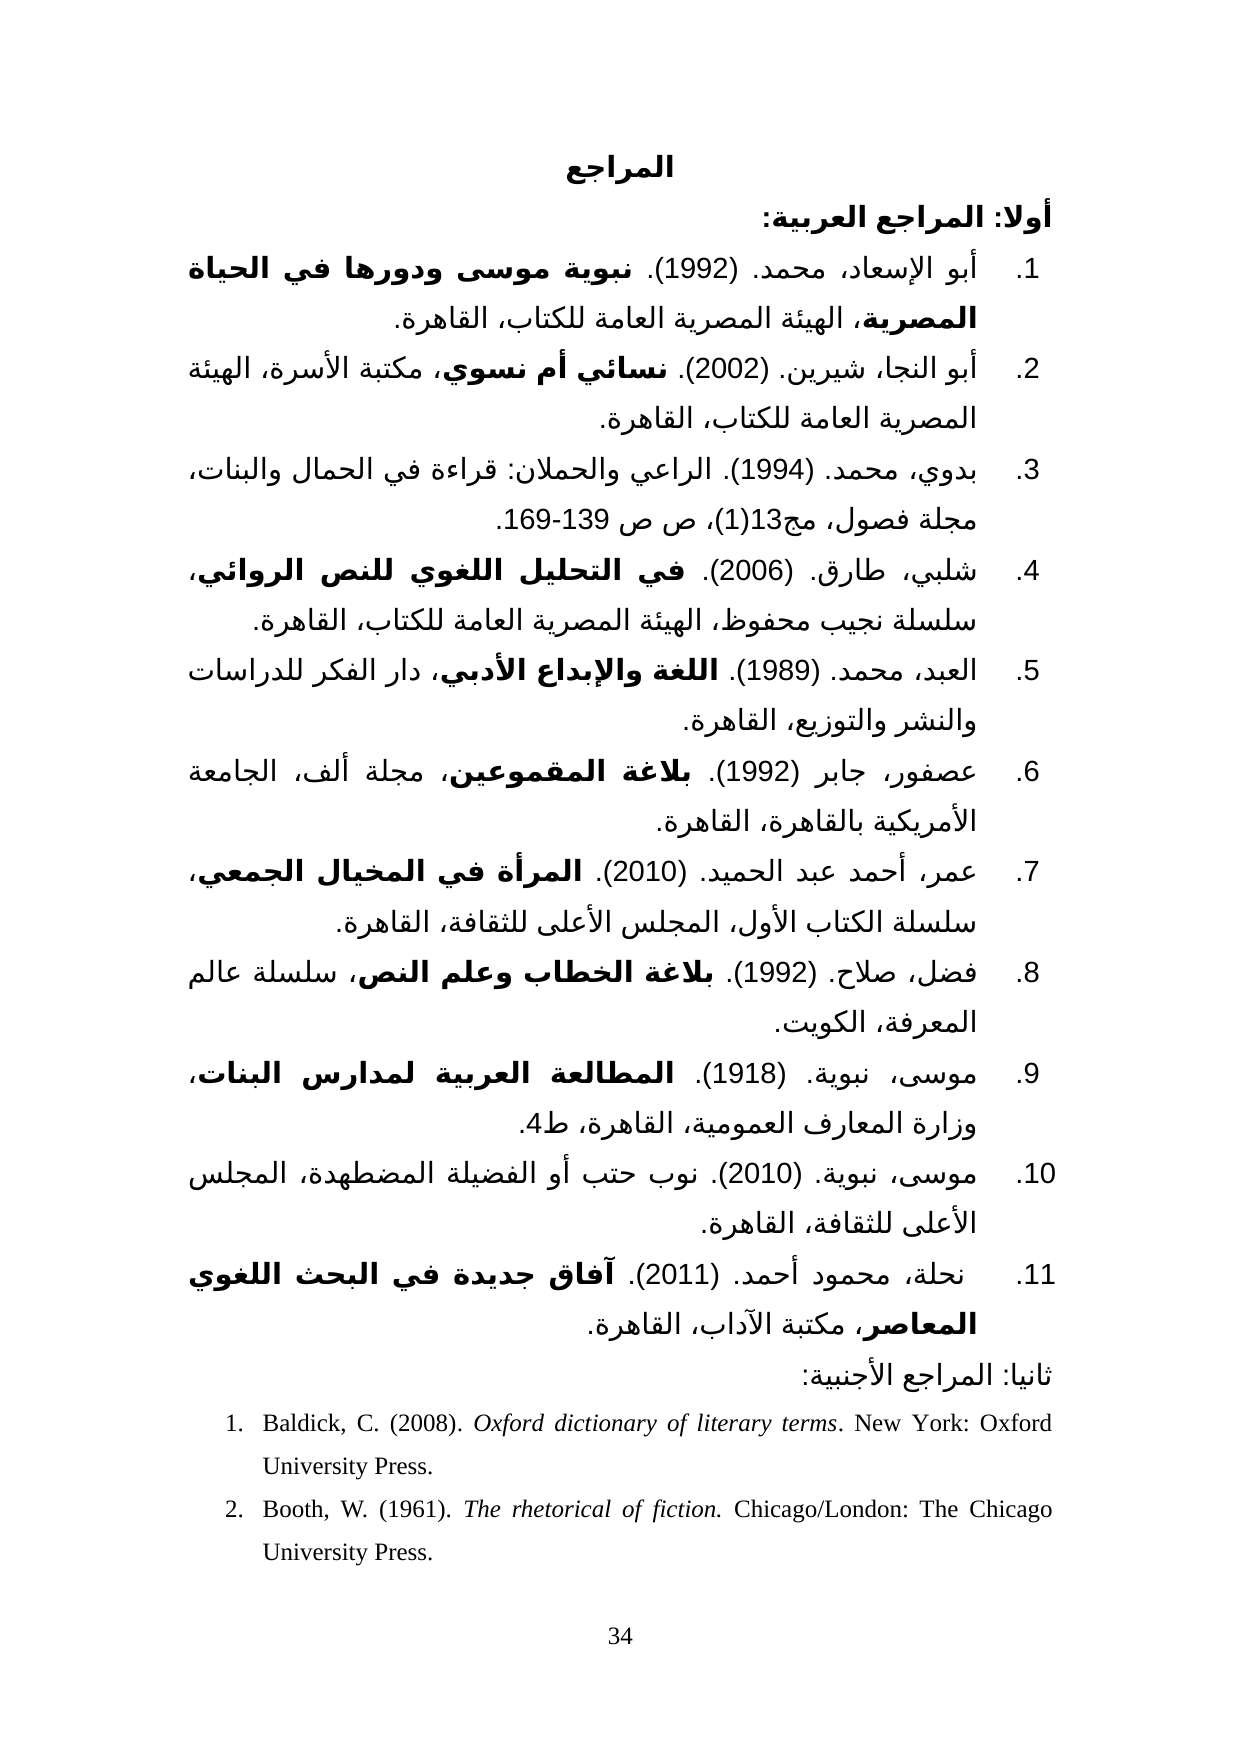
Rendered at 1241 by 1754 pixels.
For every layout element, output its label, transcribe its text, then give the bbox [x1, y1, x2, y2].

list بدوي، محمد. (1994). الراعي والحملان: قراءة في الحمال والبنات، مجلة فصول، مج13(1)، ص ص 139-169. [187, 452, 1015, 536]
list عمر، أحمد عبد الحميد. (2010). المرأة في المخيال الجمعي، سلسلة الكتاب الأول، المجلس الأعلى للثقافة، القاهرة. [187, 854, 1015, 938]
list موسى، نبوية. (2010). نوب حتب أو الفضيلة المضطهدة، المجلس الأعلى للثقافة، القاهرة. [187, 1156, 1015, 1240]
text أولا: المراجع العربية: [187, 200, 1053, 234]
list شلبي، طارق. (2006). في التحليل اللغوي للنص الروائي، سلسلة نجيب محفوظ، الهيئة المصرية العامة للكتاب، القاهرة. [187, 552, 1015, 636]
list العبد، محمد. (1989). اللغة والإبداع الأدبي، دار الفكر للدراسات والنشر والتوزيع، القاهرة. [187, 653, 1015, 737]
list موسى، نبوية. (1918). المطالعة العربية لمدارس البنات، وزارة المعارف العمومية، القاهرة، ط4. [187, 1056, 1015, 1139]
list عصفور، جابر (1992). بلاغة المقموعين، مجلة ألف، الجامعة الأمريكية بالقاهرة، القاهرة. [187, 754, 1015, 838]
list فضل، صلاح. (1992). بلاغة الخطاب وعلم النص، سلسلة عالم المعرفة، الكويت. [187, 955, 1015, 1039]
list نحلة، محمود أحمد. (2011). آفاق جديدة في البحث اللغوي المعاصر، مكتبة الآداب، القاهرة. [187, 1257, 1015, 1341]
list أبو النجا، شيرين. (2002). نسائي أم نسوي، مكتبة الأسرة، الهيئة المصرية العامة للكتاب، القاهرة. [187, 351, 1015, 435]
list أبو الإسعاد، محمد. (1992). نبوية موسى ودورها في الحياة المصرية، الهيئة المصرية العامة للكتاب، القاهرة. [187, 251, 1015, 334]
list Booth, W. (1961). The rhetorical of fiction. Chicago/London: The Chicago University Press. [225, 1494, 1053, 1566]
text المراجع [187, 150, 1053, 183]
text ثانيا: المراجع الأجنبية: [187, 1357, 1053, 1391]
list Baldick, C. (2008). Oxford dictionary of literary terms. New York: Oxford University Press. [225, 1408, 1053, 1480]
